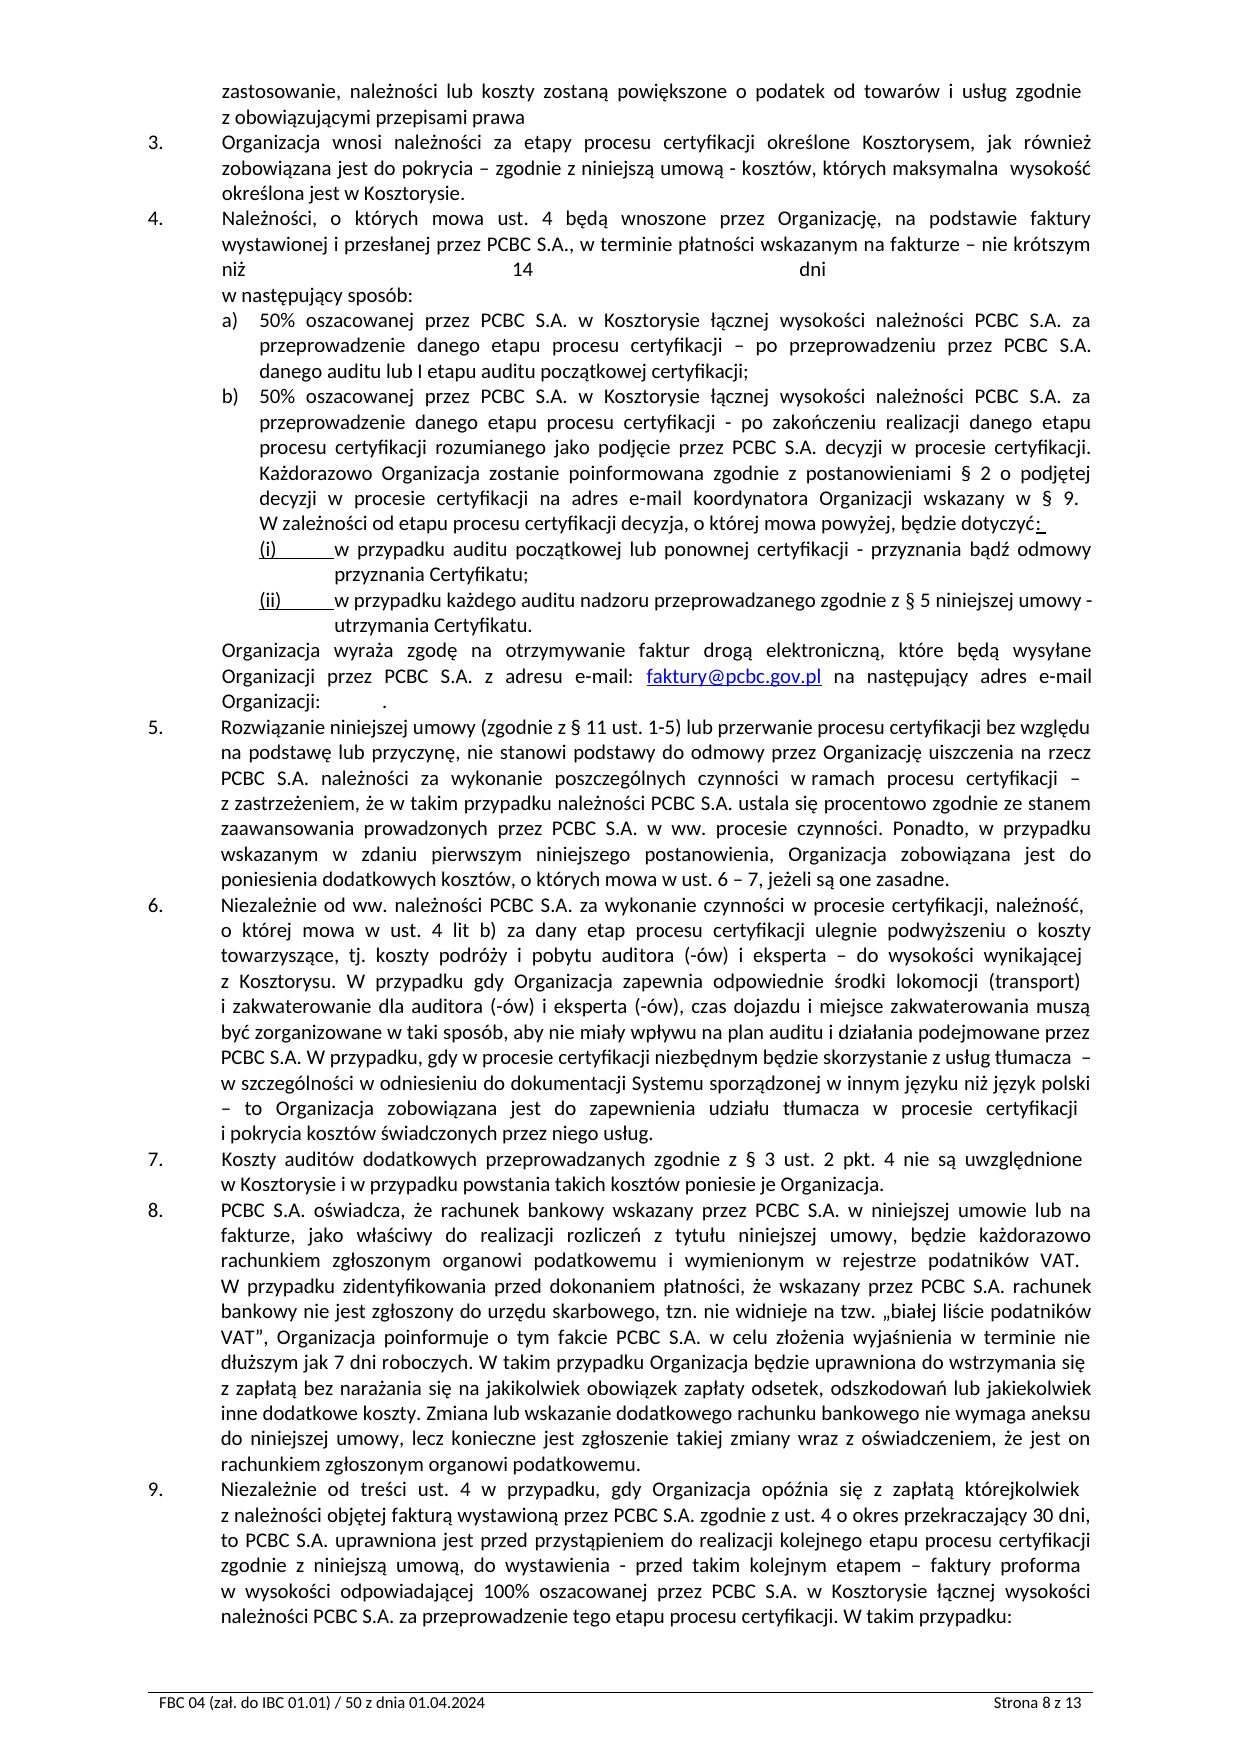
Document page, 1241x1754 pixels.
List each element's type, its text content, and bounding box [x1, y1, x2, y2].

list 50% oszacowanej przez PCBC S.A. w Kosztorysie łącznej wysokości należności PCBC S.A. za przeprowadzenie danego etapu procesu certyfikacji - po zakończeniu realizacji danego etapu procesu certyfikacji rozumianego jako podjęcie przez PCBC S.A. decyzji w procesie certyfikacji. Każdorazowo Organizacja zostanie poinformowana zgodnie z postanowieniami § 2 o podjętej decyzji w procesie certyfikacji na adres e-mail koordynatora Organizacji wskazany w § 9. W zależności od etapu procesu certyfikacji decyzja, o której mowa powyżej, będzie dotyczyć: [222, 383, 1092, 536]
text 8. PCBC S.A. oświadcza, że rachunek bankowy wskazany przez PCBC S.A. w niniejszej umowie lub na fakturze, jako właściwy do realizacji rozliczeń z tytułu niniejszej umowy, będzie każdorazowo rachunkiem zgłoszonym organowi podatkowemu i wymienionym w rejestrze podatników VAT. W przypadku zidentyfikowania przed dokonaniem płatności, że wskazany przez PCBC S.A. rachunek bankowy nie jest zgłoszony do urzędu skarbowego, tzn. nie widnieje na tzw. „białej liście podatników VAT”, Organizacja poinformuje o tym fakcie PCBC S.A. w celu złożenia wyjaśnienia w terminie nie dłuższym jak 7 dni roboczych. W takim przypadku Organizacja będzie uprawniona do wstrzymania się z zapłatą bez narażania się na jakikolwiek obowiązek zapłaty odsetek, odszkodowań lub jakiekolwiek inne dodatkowe koszty. Zmiana lub wskazanie dodatkowego rachunku bankowego nie wymaga aneksu do niniejszej umowy, lecz konieczne jest zgłoszenie takiej zmiany wraz z oświadczeniem, że jest on rachunkiem zgłoszonym organowi podatkowemu. [148, 1197, 1092, 1476]
text 6. Niezależnie od ww. należności PCBC S.A. za wykonanie czynności w procesie certyfikacji, należność, o której mowa w ust. 4 lit b) za dany etap procesu certyfikacji ulegnie podwyższeniu o koszty towarzyszące, tj. koszty podróży i pobytu auditora (-ów) i eksperta – do wysokości wynikającej z Kosztorysu. W przypadku gdy Organizacja zapewnia odpowiednie środki lokomocji (transport) i zakwaterowanie dla auditora (-ów) i eksperta (-ów), czas dojazdu i miejsce zakwaterowania muszą być zorganizowane w taki sposób, aby nie miały wpływu na plan auditu i działania podejmowane przez PCBC S.A. W przypadku, gdy w procesie certyfikacji niezbędnym będzie skorzystanie z usług tłumacza – w szczególności w odniesieniu do dokumentacji Systemu sporządzonej w innym języku niż język polski – to Organizacja zobowiązana jest do zapewnienia udziału tłumacza w procesie certyfikacji i pokrycia kosztów świadczonych przez niego usług. [148, 892, 1092, 1146]
list Organizacja wyraża zgodę na otrzymywanie faktur drogą elektroniczną, które będą wysyłane Organizacji przez PCBC S.A. z adresu e-mail: faktury@pcbc.gov.pl na następujący adres e-mail Organizacji: . [222, 638, 1092, 714]
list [148, 78, 1092, 129]
list Organizacja wnosi należności za etapy procesu certyfikacji określone Kosztorysem, jak również zobowiązana jest do pokrycia – zgodnie z niniejszą umową - kosztów, których maksymalna wysokość określona jest w Kosztorysie. [148, 129, 1092, 206]
text 7. Koszty auditów dodatkowych przeprowadzanych zgodnie z § 3 ust. 2 pkt. 4 nie są uwzględnione w Kosztorysie i w przypadku powstania takich kosztów poniesie je Organizacja. [148, 1146, 1092, 1197]
list w przypadku każdego auditu nadzoru przeprowadzanego zgodnie z 5 niniejszej umowy - utrzymania Certyfikatu. [259, 587, 1092, 638]
text 5. Rozwiązanie niniejszej umowy (zgodnie z § 11 ust. 1-5) lub przerwanie procesu certyfikacji bez względu na podstawę lub przyczynę, nie stanowi podstawy do odmowy przez Organizację uiszczenia na rzecz PCBC S.A. należności za wykonanie poszczególnych czynności w ramach procesu certyfikacji – z zastrzeżeniem, że w takim przypadku należności PCBC S.A. ustala się procentowo zgodnie ze stanem zaawansowania prowadzonych przez PCBC S.A. w ww. procesie czynności. Ponadto, w przypadku wskazanym w zdaniu pierwszym niniejszego postanowienia, Organizacja zobowiązana jest do poniesienia dodatkowych kosztów, o których mowa w ust. 6 – 7, jeżeli są one zasadne. [148, 714, 1092, 892]
list w przypadku auditu początkowej lub ponownej certyfikacji - przyznania bądź odmowy przyznania Certyfikatu; [259, 536, 1092, 587]
list Należności, o których mowa ust. 4 będą wnoszone przez Organizację, na podstawie faktury wystawionej i przesłanej przez PCBC S.A., w terminie płatności wskazanym na fakturze – nie krótszym niż 14 dni w następujący sposób: [148, 206, 1092, 307]
text 9. Niezależnie od treści ust. 4 w przypadku, gdy Organizacja opóźnia się z zapłatą którejkolwiek z należności objętej fakturą wystawioną przez PCBC S.A. zgodnie z ust. 4 o okres przekraczający 30 dni, to PCBC S.A. uprawniona jest przed przystąpieniem do realizacji kolejnego etapu procesu certyfikacji zgodnie z niniejszą umową, do wystawienia - przed takim kolejnym etapem – faktury proforma w wysokości odpowiadającej 100% oszacowanej przez PCBC S.A. w Kosztorysie łącznej wysokości należności PCBC S.A. za przeprowadzenie tego etapu procesu certyfikacji. W takim przypadku: [148, 1476, 1092, 1629]
list 50% oszacowanej przez PCBC S.A. w Kosztorysie łącznej wysokości należności PCBC S.A. za przeprowadzenie danego etapu procesu certyfikacji – po przeprowadzeniu przez PCBC S.A. danego auditu lub I etapu auditu początkowej certyfikacji; [222, 307, 1092, 383]
